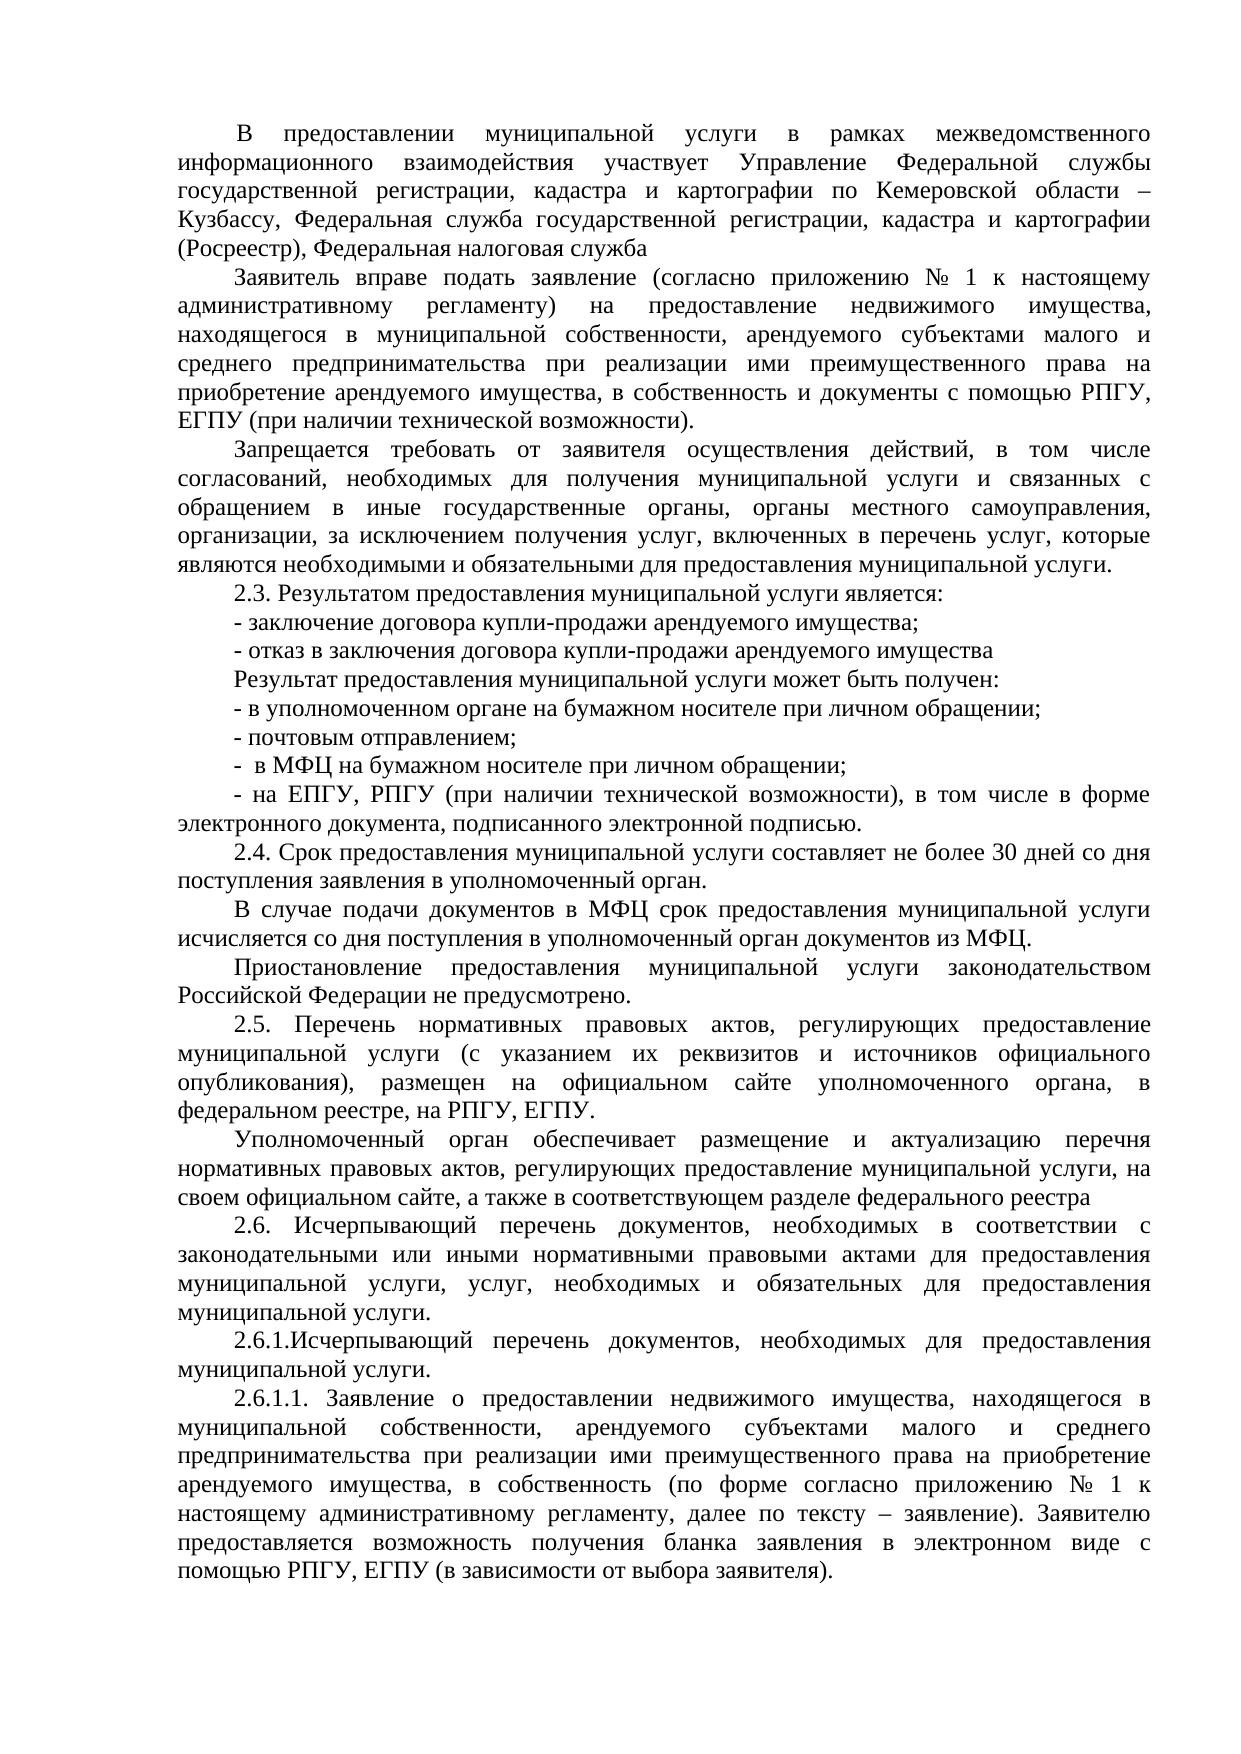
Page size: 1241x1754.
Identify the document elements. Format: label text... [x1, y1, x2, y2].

text - в МФЦ на бумажном носителе при личном обращении; [177, 751, 1152, 779]
text 2.5. Перечень нормативных правовых актов, регулирующих предоставление муниципальной услуги (с указанием их реквизитов и источников официального опубликования), размещен на официальном сайте уполномоченного органа, в федеральном реестре, на РПГУ, ЕГПУ. [177, 1009, 1152, 1124]
text Результат предоставления муниципальной услуги может быть получен: [177, 664, 1152, 693]
text 2.3. Результатом предоставления муниципальной услуги является: [177, 578, 1152, 607]
text - в уполномоченном органе на бумажном носителе при личном обращении; [177, 693, 1152, 722]
text 2.6.1.1. Заявление о предоставлении недвижимого имущества, находящегося в муниципальной собственности, арендуемого субъектами малого и среднего предпринимательства при реализации ими преимущественного права на приобретение арендуемого имущества, в собственность (по форме согласно приложению № 1 к настоящему административному регламенту, далее по тексту – заявление). Заявителю предоставляется возможность получения бланка заявления в электронном виде с помощью РПГУ, ЕГПУ (в зависимости от выбора заявителя). [177, 1383, 1152, 1584]
text 2.4. Срок предоставления муниципальной услуги составляет не более 30 дней со дня поступления заявления в уполномоченный орган. [177, 837, 1152, 894]
text - почтовым отправлением; [177, 722, 1152, 751]
text - на ЕПГУ, РПГУ (при наличии технической возможности), в том числе в форме электронного документа, подписанного электронной подписью. [177, 779, 1152, 837]
text Уполномоченный орган обеспечивает размещение и актуализацию перечня нормативных правовых актов, регулирующих предоставление муниципальной услуги, на своем официальном сайте, а также в соответствующем разделе федерального реестра [177, 1124, 1152, 1211]
text 2.6.1.Исчерпывающий перечень документов, необходимых для предоставления муниципальной услуги. [177, 1326, 1152, 1383]
text Запрещается требовать от заявителя осуществления действий, в том числе согласований, необходимых для получения муниципальной услуги и связанных с обращением в иные государственные органы, органы местного самоуправления, организации, за исключением получения услуг, включенных в перечень услуг, которые являются необходимыми и обязательными для предоставления муниципальной услуги. [177, 434, 1152, 578]
text - отказ в заключения договора купли-продажи арендуемого имущества [177, 636, 1152, 664]
text В предоставлении муниципальной услуги в рамках межведомственного информационного взаимодействия участвует Управление Федеральной службы государственной регистрации, кадастра и картографии по Кемеровской области – Кузбассу, Федеральная служба государственной регистрации, кадастра и картографии (Росреестр), Федеральная налоговая служба [177, 118, 1152, 262]
text В случае подачи документов в МФЦ срок предоставления муниципальной услуги исчисляется со дня поступления в уполномоченный орган документов из МФЦ. [177, 894, 1152, 952]
text - заключение договора купли-продажи арендуемого имущества; [177, 607, 1152, 636]
text Заявитель вправе подать заявление (согласно приложению № 1 к настоящему административному регламенту) на предоставление недвижимого имущества, находящегося в муниципальной собственности, арендуемого субъектами малого и среднего предпринимательства при реализации ими преимущественного права на приобретение арендуемого имущества, в собственность и документы с помощью РПГУ, ЕГПУ (при наличии технической возможности). [177, 262, 1152, 434]
text Приостановление предоставления муниципальной услуги законодательством Российской Федерации не предусмотрено. [177, 952, 1152, 1009]
text 2.6. Исчерпывающий перечень документов, необходимых в соответствии с законодательными или иными нормативными правовыми актами для предоставления муниципальной услуги, услуг, необходимых и обязательных для предоставления муниципальной услуги. [177, 1211, 1152, 1326]
